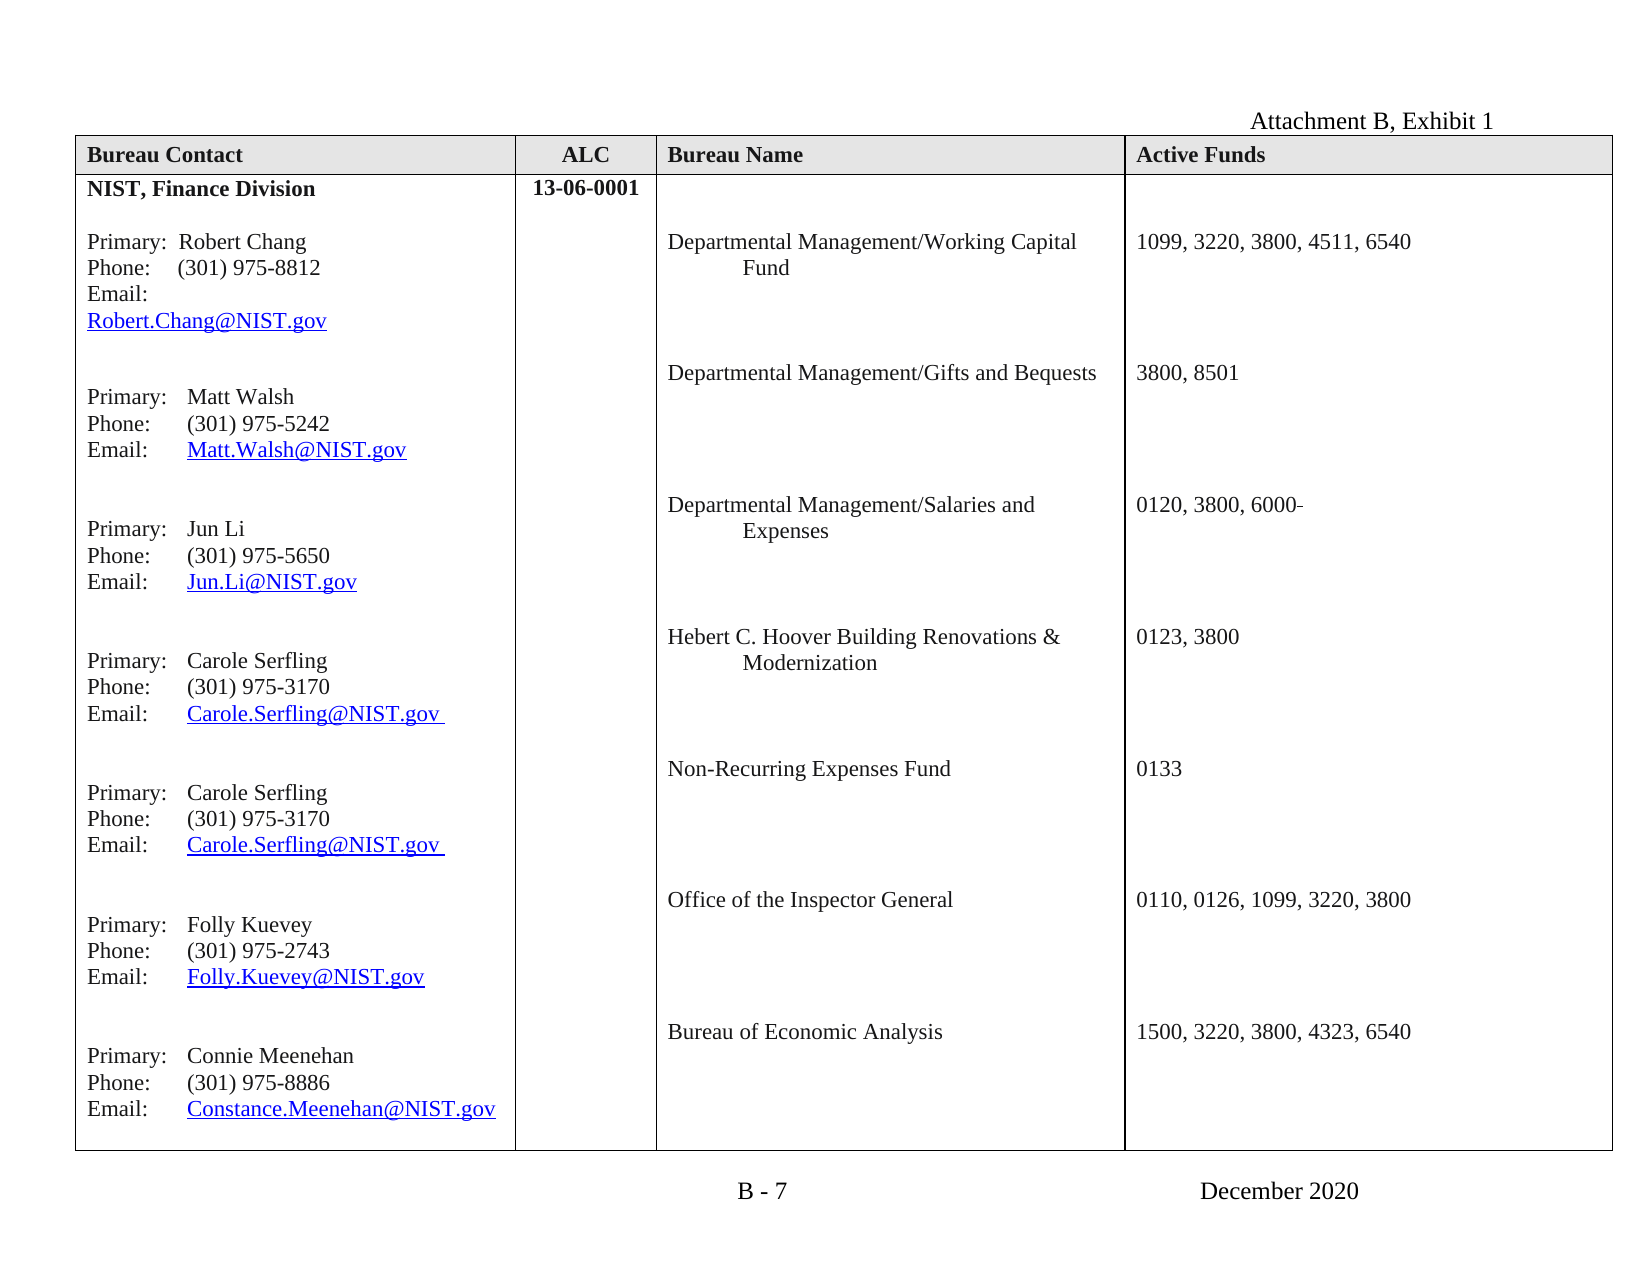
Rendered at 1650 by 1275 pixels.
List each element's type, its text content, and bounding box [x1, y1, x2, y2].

table_header ALC [516, 136, 656, 174]
table_header Active Funds [1126, 136, 1612, 174]
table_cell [657, 175, 1124, 1150]
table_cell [76, 175, 515, 1150]
table_header Bureau Name [657, 136, 1124, 174]
table_cell 13-06-0001 [516, 175, 656, 1150]
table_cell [1126, 175, 1612, 1150]
table_header Bureau Contact [76, 136, 515, 174]
